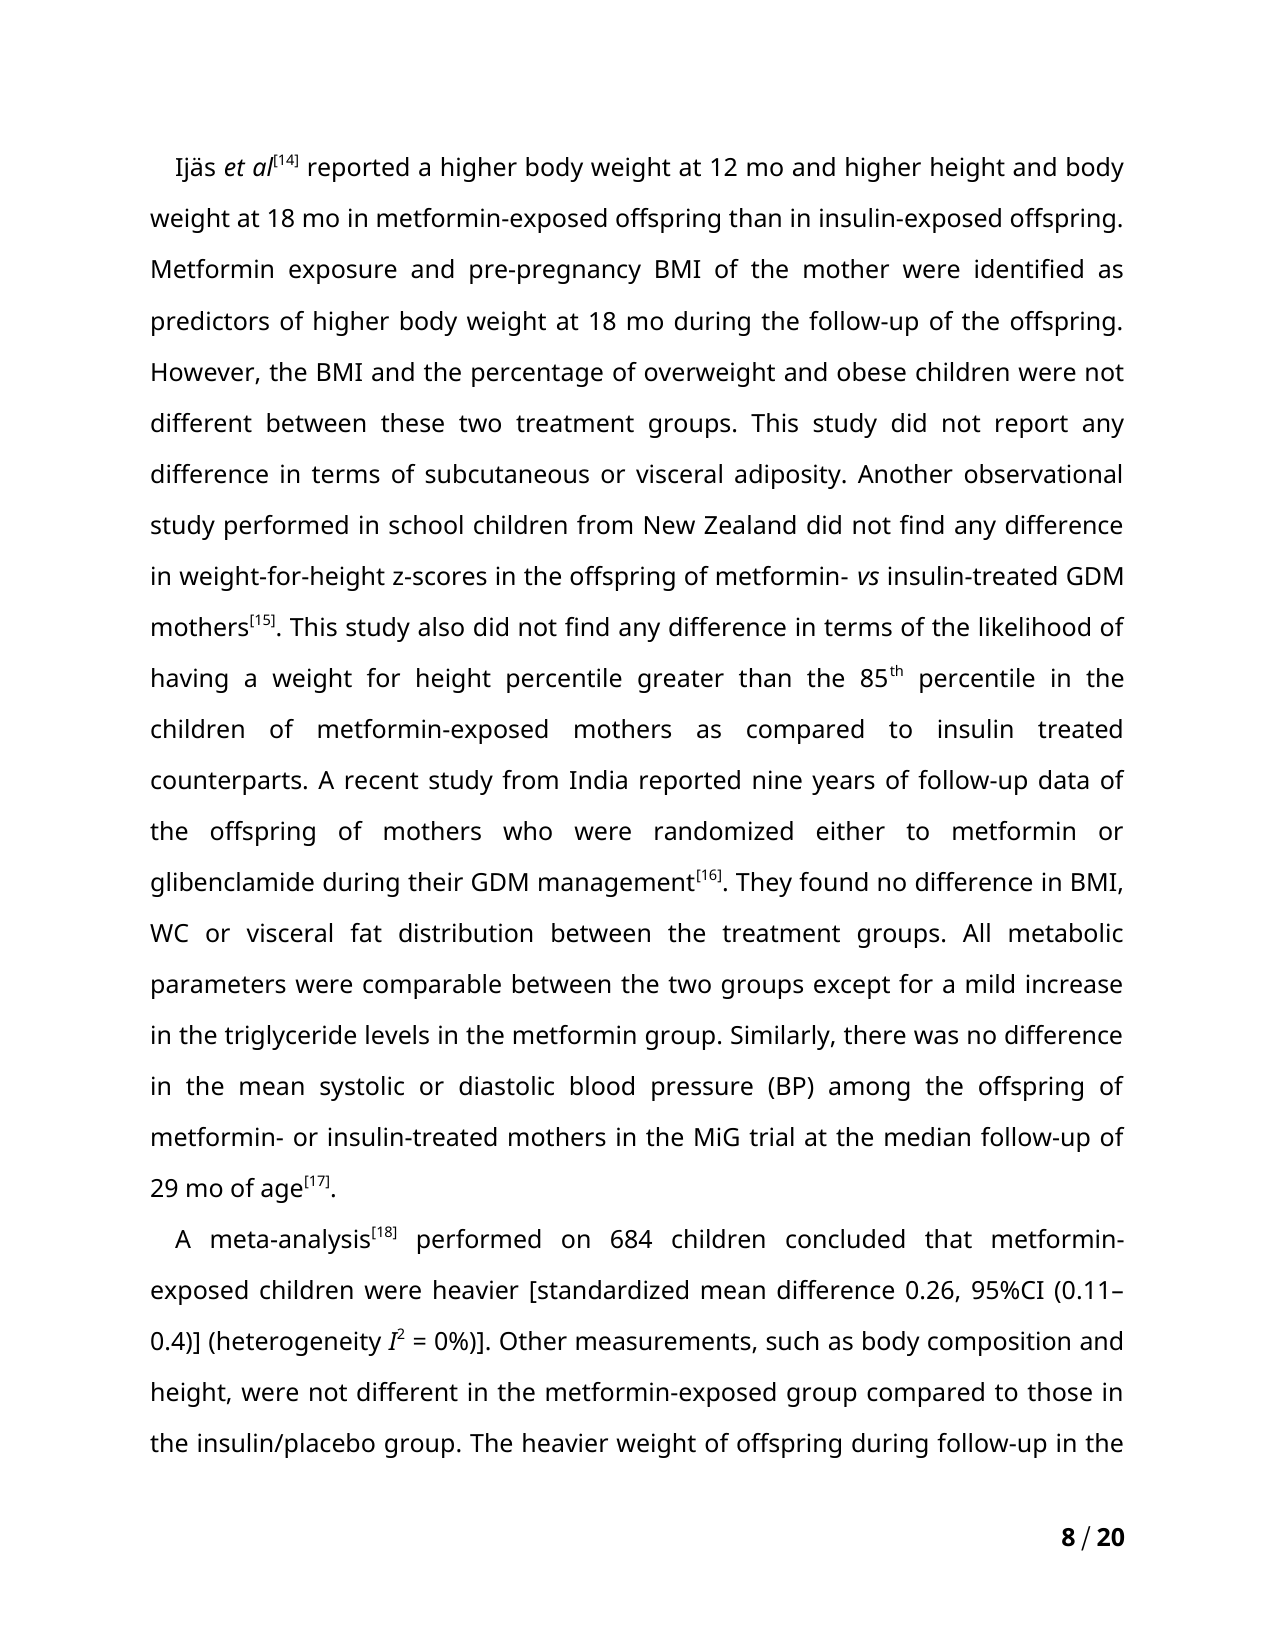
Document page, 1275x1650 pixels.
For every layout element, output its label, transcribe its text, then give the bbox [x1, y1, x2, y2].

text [150, 1222, 1125, 1460]
text Ijäs et al[14] reported a higher body weight at 12 mo and higher height and body weight at 18 mo in metformin-exposed offspring than in insulin-exposed offspring. Metformin exposure and pre-pregnancy BMI of the mother were identified as predictors of higher body weight at 18 mo during the follow-up of the offspring. However, the BMI and the percentage of overweight and obese children were not different between these two treatment groups. This study did not report any difference in terms of subcutaneous or visceral adiposity. Another observational study performed in school children from New Zealand did not find any difference in weight-for-height z-scores in the offspring of metformin- vs insulin-treated GDM mothers[15]. This study also did not find any difference in terms of the likelihood of having a weight for height percentile greater than the 85th percentile in the children of metformin-exposed mothers as compared to insulin treated counterparts. A recent study from India reported nine years of follow-up data of the offspring of mothers who were randomized either to metformin or glibenclamide during their GDM management[16]. They found no difference in BMI, WC or visceral fat distribution between the treatment groups. All metabolic parameters were comparable between the two groups except for a mild increase in the triglyceride levels in the metformin group. Similarly, there was no difference in the mean systolic or diastolic blood pressure (BP) among the offspring of metformin- or insulin-treated mothers in the MiG trial at the median follow-up of 29 mo of age[17]. [150, 150, 1125, 1205]
